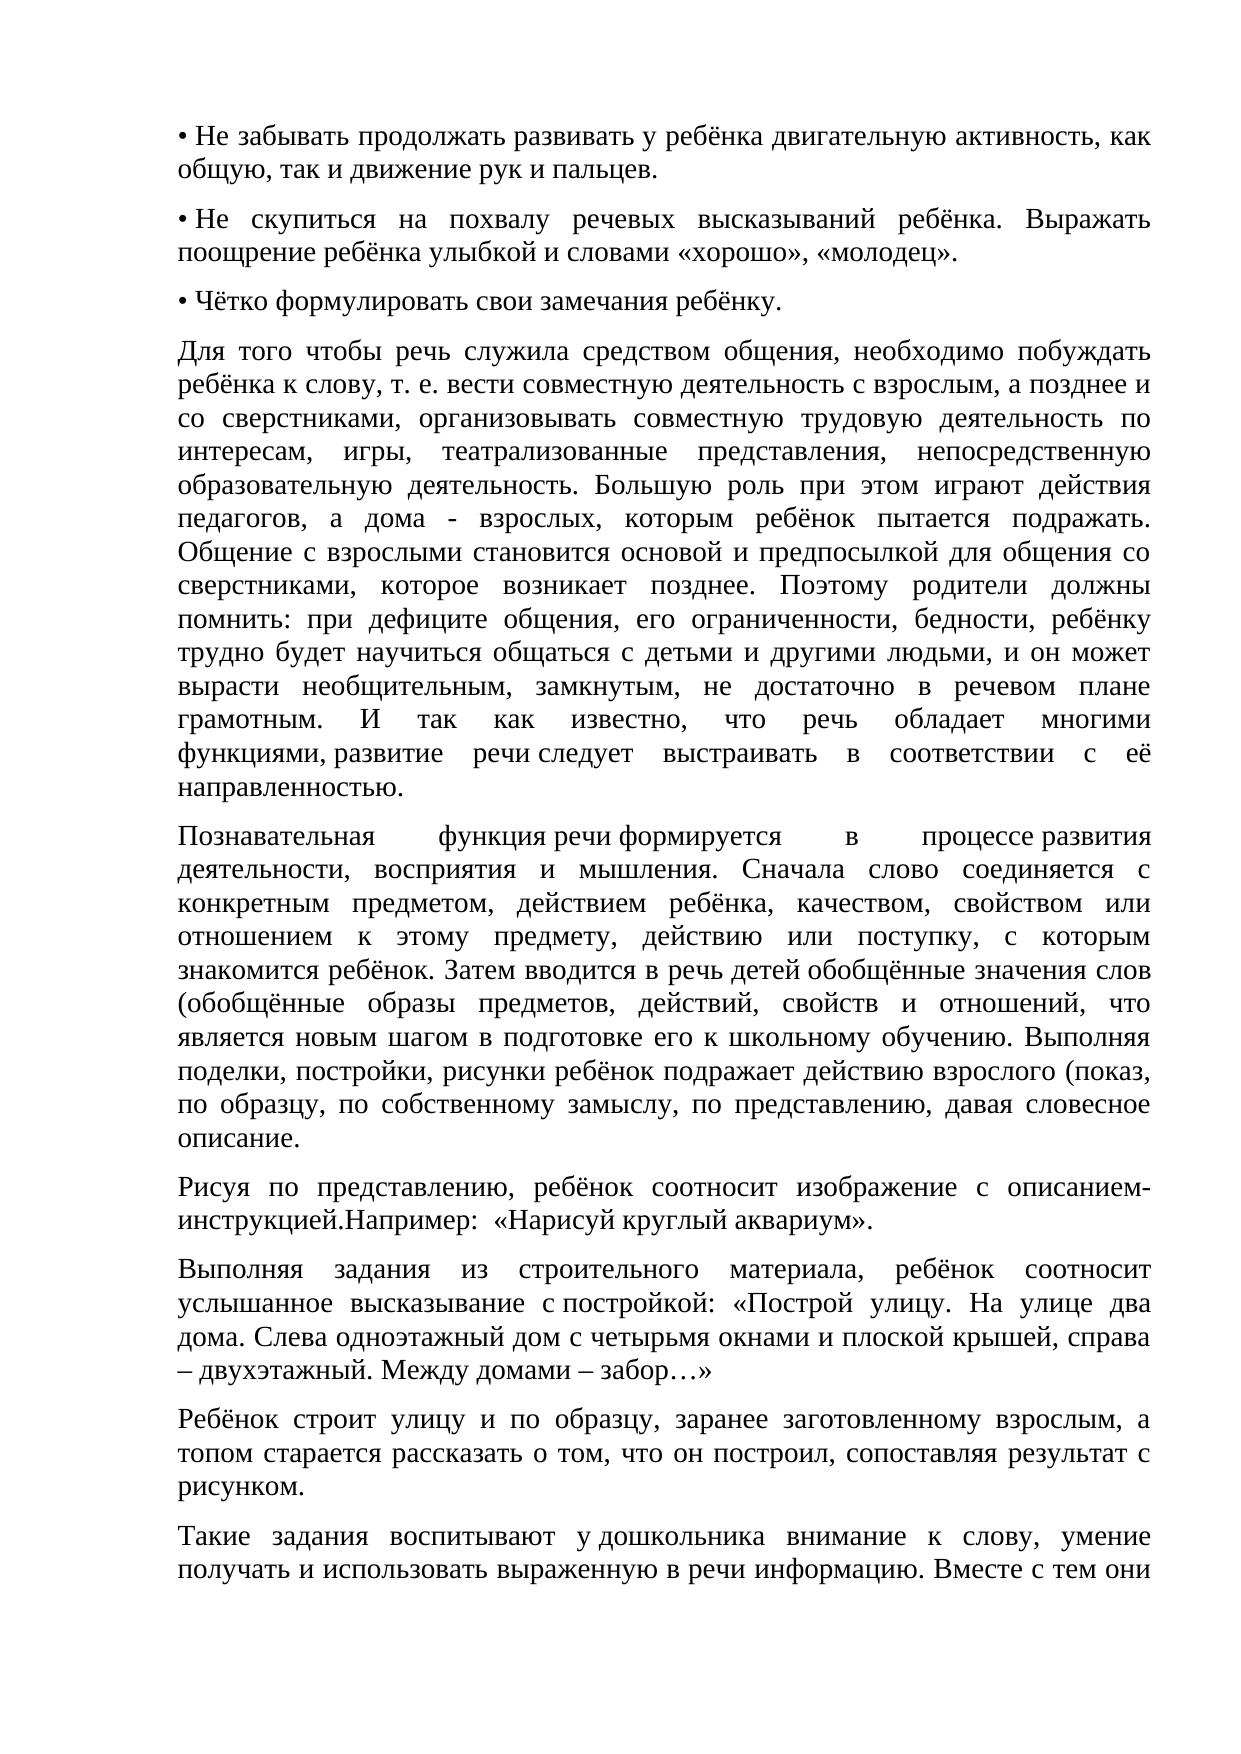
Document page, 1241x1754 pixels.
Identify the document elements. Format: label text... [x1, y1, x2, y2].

text Для того чтобы речь служила средством общения, необходимо побуждать ребёнка к слову, т. е. вести совместную деятельность с взрослым, а позднее и со сверстниками, организовывать совместную трудовую деятельность по интересам, игры, театрализованные представления, непосредственную образовательную деятельность. Большую роль при этом играют действия педагогов, а дома - взрослых, которым ребёнок пытается подражать. Общение с взрослыми становится основой и предпосылкой для общения со сверстниками, которое возникает позднее. Поэтому родители должны помнить: при дефиците общения, его ограниченности, бедности, ребёнку трудно будет научиться общаться с детьми и другими людьми, и он может вырасти необщительным, замкнутым, не достаточно в речевом плане грамотным. И так как известно, что речь обладает многими функциями, развитие речи следует выстраивать в соответствии с её направленностью. [177, 333, 1152, 802]
text Познавательная функция речи формируется в процессе развития деятельности, восприятия и мышления. Сначала слово соединяется с конкретным предметом, действием ребёнка, качеством, свойством или отношением к этому предмету, действию или поступку, с которым знакомится ребёнок. Затем вводится в речь детей обобщённые значения слов (обобщённые образы предметов, действий, свойств и отношений, что является новым шагом в подготовке его к школьному обучению. Выполняя поделки, постройки, рисунки ребёнок подражает действию взрослого (показ, по образцу, по собственному замыслу, по представлению, давая словесное описание. [177, 818, 1152, 1153]
text Ребёнок строит улицу и по образцу, заранее заготовленному взрослым, а топом старается рассказать о том, что он построил, сопоставляя результат с рисунком. [177, 1401, 1152, 1502]
text Выполняя задания из строительного материала, ребёнок соотносит услышанное высказывание с постройкой: «Построй улицу. На улице два дома. Слева одноэтажный дом с четырьмя окнами и плоской крышей, справа – двухэтажный. Между домами – забор…» [177, 1252, 1152, 1386]
text Рисуя по представлению, ребёнок соотносит изображение с описанием-инструкцией.Например: «Нарисуй круглый аквариум». [177, 1169, 1152, 1236]
text • Не скупиться на похвалу речевых высказываний ребёнка. Выражать поощрение ребёнка улыбкой и словами «хорошо», «молодец». [177, 201, 1152, 268]
text • Чётко формулировать свои замечания ребёнку. [177, 283, 1152, 317]
text • Не забывать продолжать развивать у ребёнка двигательную активность, как общую, так и движение рук и пальцев. [177, 118, 1152, 185]
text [177, 1518, 1152, 1585]
